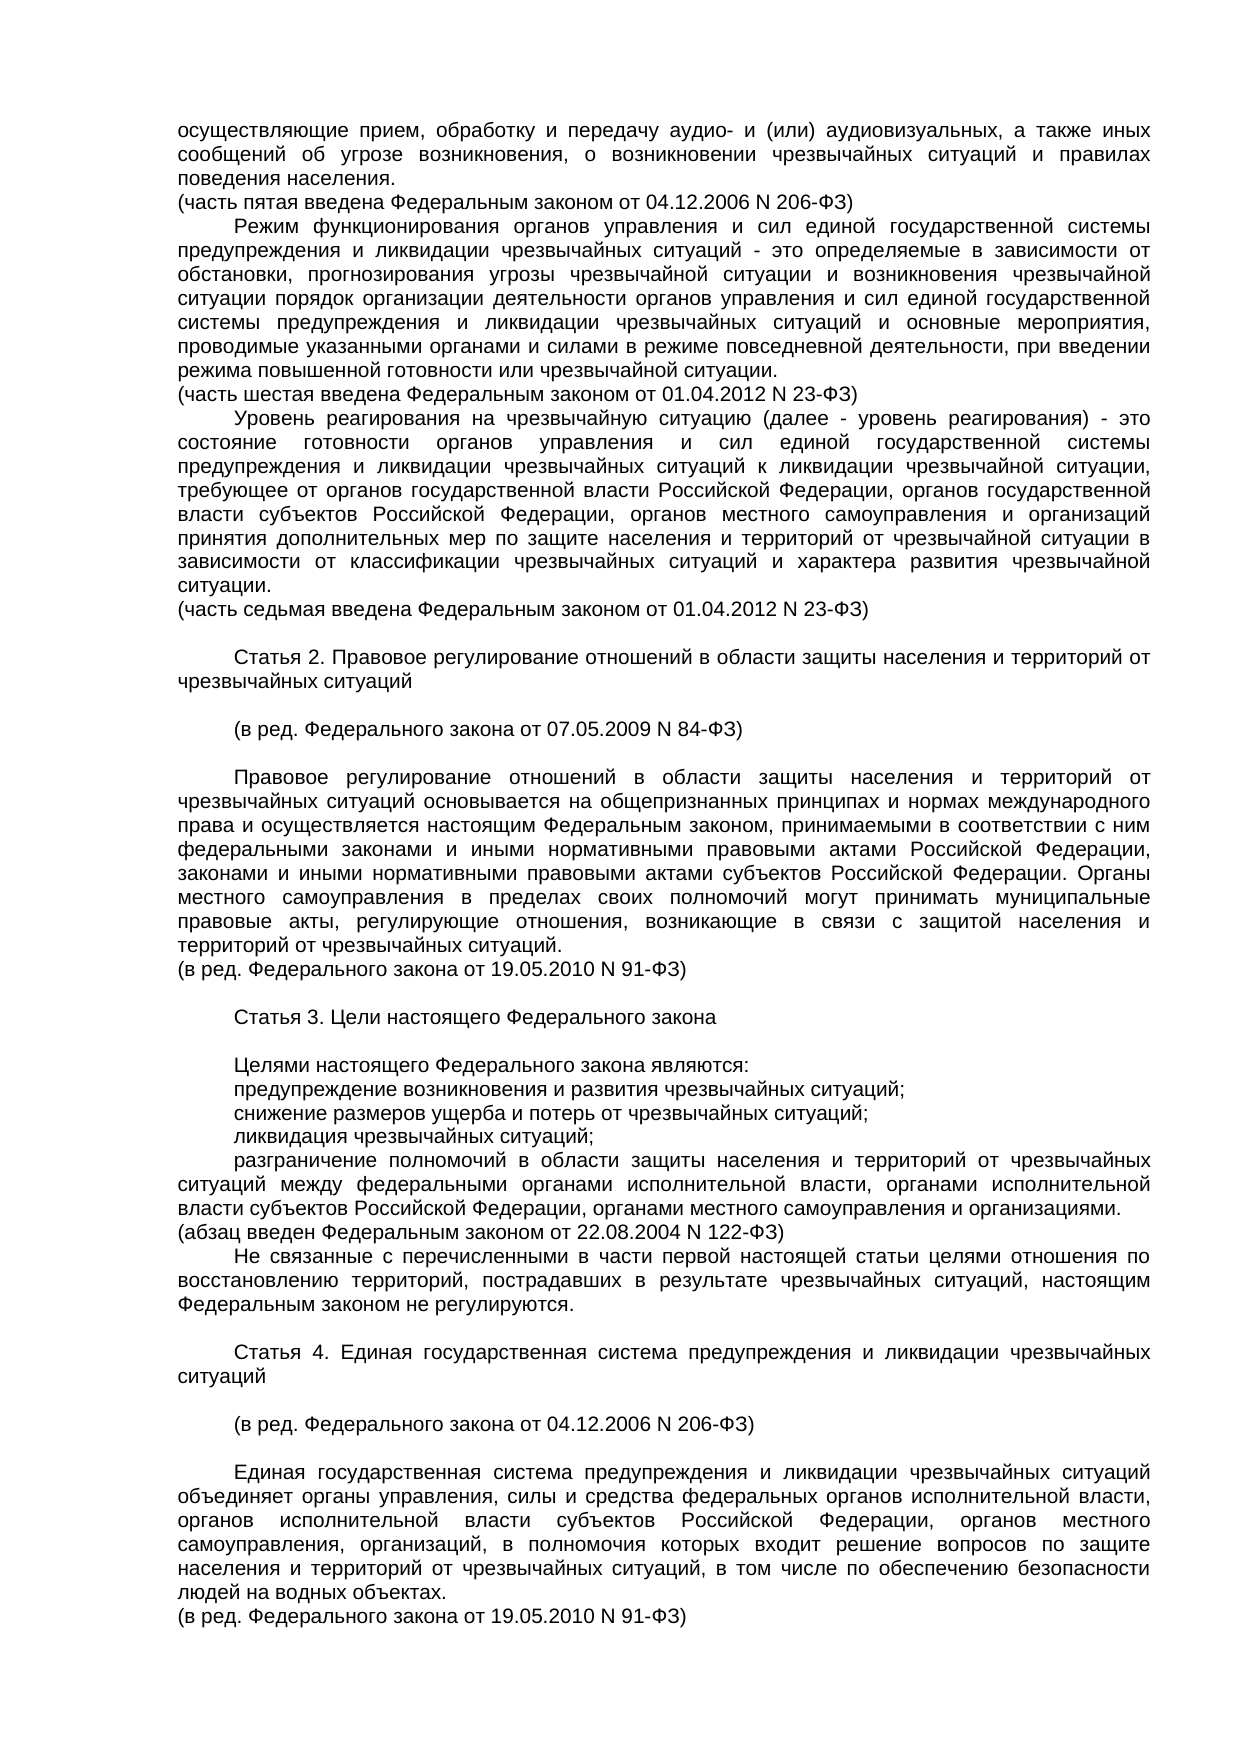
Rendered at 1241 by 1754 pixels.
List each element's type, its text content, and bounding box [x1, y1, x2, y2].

text (в ред. Федерального закона от 07.05.2009 N 84-ФЗ) [177, 717, 1152, 741]
text разграничение полномочий в области защиты населения и территорий от чрезвычайных ситуаций между федеральными органами исполнительной власти, органами исполнительной власти субъектов Российской Федерации, органами местного самоуправления и организациями. [177, 1148, 1152, 1220]
text (часть седьмая введена Федеральным законом от 01.04.2012 N 23-ФЗ) [177, 597, 1152, 621]
text Статья 3. Цели настоящего Федерального закона [177, 1004, 1152, 1028]
text Правовое регулирование отношений в области защиты населения и территорий от чрезвычайных ситуаций основывается на общепризнанных принципах и нормах международного права и осуществляется настоящим Федеральным законом, принимаемыми в соответствии с ним федеральными законами и иными нормативными правовыми актами Российской Федерации, законами и иными нормативными правовыми актами субъектов Российской Федерации. Органы местного самоуправления в пределах своих полномочий могут принимать муниципальные правовые акты, регулирующие отношения, возникающие в связи с защитой населения и территорий от чрезвычайных ситуаций. [177, 765, 1152, 957]
text Режим функционирования органов управления и сил единой государственной системы предупреждения и ликвидации чрезвычайных ситуаций - это определяемые в зависимости от обстановки, прогнозирования угрозы чрезвычайной ситуации и возникновения чрезвычайной ситуации порядок организации деятельности органов управления и сил единой государственной системы предупреждения и ликвидации чрезвычайных ситуаций и основные мероприятия, проводимые указанными органами и силами в режиме повседневной деятельности, при введении режима повышенной готовности или чрезвычайной ситуации. [177, 214, 1152, 382]
text Уровень реагирования на чрезвычайную ситуацию (далее - уровень реагирования) - это состояние готовности органов управления и сил единой государственной системы предупреждения и ликвидации чрезвычайных ситуаций к ликвидации чрезвычайной ситуации, требующее от органов государственной власти Российской Федерации, органов государственной власти субъектов Российской Федерации, органов местного самоуправления и организаций принятия дополнительных мер по защите населения и территорий от чрезвычайной ситуации в зависимости от классификации чрезвычайных ситуаций и характера развития чрезвычайной ситуации. [177, 406, 1152, 597]
text (часть шестая введена Федеральным законом от 01.04.2012 N 23-ФЗ) [177, 382, 1152, 406]
text ликвидация чрезвычайных ситуаций; [177, 1124, 1152, 1148]
text Целями настоящего Федерального закона являются: [177, 1052, 1152, 1076]
text снижение размеров ущерба и потерь от чрезвычайных ситуаций; [177, 1100, 1152, 1124]
text Не связанные с перечисленными в части первой настоящей статьи целями отношения по восстановлению территорий, пострадавших в результате чрезвычайных ситуаций, настоящим Федеральным законом не регулируются. [177, 1244, 1152, 1316]
text Единая государственная система предупреждения и ликвидации чрезвычайных ситуаций объединяет органы управления, силы и средства федеральных органов исполнительной власти, органов исполнительной власти субъектов Российской Федерации, органов местного самоуправления, организаций, в полномочия которых входит решение вопросов по защите населения и территорий от чрезвычайных ситуаций, в том числе по обеспечению безопасности людей на водных объектах. [177, 1460, 1152, 1603]
text Статья 2. Правовое регулирование отношений в области защиты населения и территорий от чрезвычайных ситуаций [177, 645, 1152, 693]
text (в ред. Федерального закона от 19.05.2010 N 91-ФЗ) [177, 957, 1152, 981]
text (в ред. Федерального закона от 19.05.2010 N 91-ФЗ) [177, 1603, 1152, 1627]
text (абзац введен Федеральным законом от 22.08.2004 N 122-ФЗ) [177, 1220, 1152, 1244]
text Статья 4. Единая государственная система предупреждения и ликвидации чрезвычайных ситуаций [177, 1340, 1152, 1388]
text (в ред. Федерального закона от 04.12.2006 N 206-ФЗ) [177, 1412, 1152, 1436]
text (часть пятая введена Федеральным законом от 04.12.2006 N 206-ФЗ) [177, 190, 1152, 214]
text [177, 118, 1152, 190]
text предупреждение возникновения и развития чрезвычайных ситуаций; [177, 1076, 1152, 1100]
